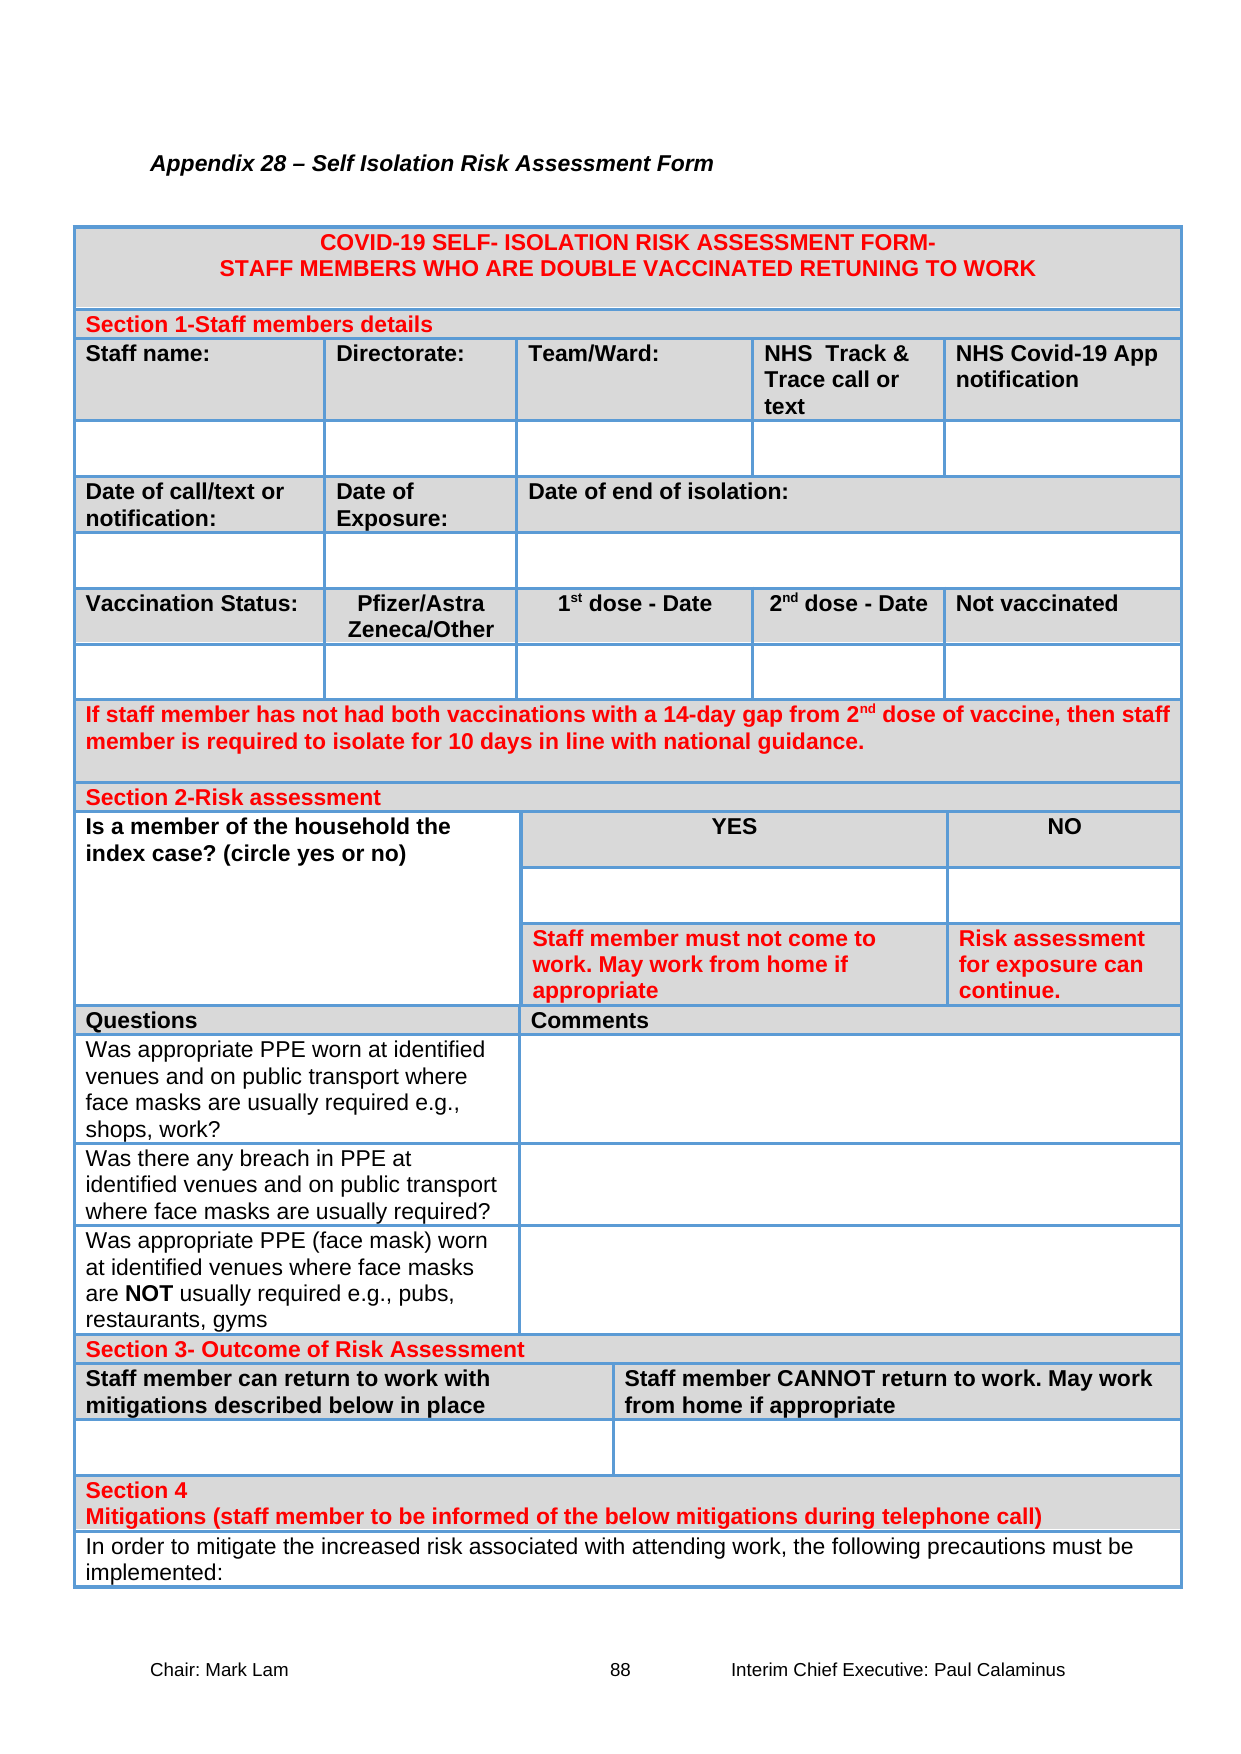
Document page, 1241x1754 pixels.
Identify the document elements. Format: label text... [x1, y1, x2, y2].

table_cell [754, 646, 943, 698]
table_cell YES [523, 813, 946, 866]
table_cell [76, 646, 323, 698]
table_cell Staff member CANNOT return to work. May work from home if appropriate [615, 1365, 1180, 1418]
table_cell Pfizer/Astra Zeneca/Other [326, 590, 515, 642]
table_cell Section 1-Staff members details [76, 311, 1180, 337]
table_cell If staff member has not had both vaccinations with a 14-day gap from 2nd dose of vaccine, then staff member is required to isolate for 10 days in line with national guidance. [76, 701, 1180, 781]
table_cell [326, 534, 515, 587]
table_cell Section 4 Mitigations (staff member to be informed of the below mitigations during telephone call) [76, 1477, 1180, 1529]
table_cell Questions [76, 1007, 518, 1033]
table_cell Comments [521, 1007, 1180, 1033]
table_cell Staff member can return to work with mitigations described below in place [76, 1365, 612, 1418]
table_cell [76, 534, 323, 587]
table_cell Not vaccinated [946, 590, 1180, 642]
table_cell [326, 422, 515, 475]
table_cell 1st dose - Date [518, 590, 751, 642]
table_cell Section 2-Risk assessment [76, 784, 1180, 810]
table_cell [949, 869, 1180, 922]
table_cell [518, 534, 1180, 587]
table_cell Was appropriate PPE worn at identified venues and on public transport where face masks are usually required e.g., shops, work? [76, 1036, 518, 1142]
table_cell Staff name: [76, 340, 323, 419]
table_cell [326, 646, 515, 698]
table_cell Was there any breach in PPE at identified venues and on public transport where face masks are usually required? [76, 1145, 518, 1224]
table_header COVID-19 SELF- ISOLATION RISK ASSESSMENT FORM- STAFF MEMBERS WHO ARE DOUBLE VACCINATED RETUNING TO WORK [76, 229, 1180, 307]
table_cell NHS Track & Trace call or text [754, 340, 943, 419]
table_cell [76, 1421, 612, 1474]
table_cell [521, 1145, 1180, 1224]
table_cell [615, 1421, 1180, 1474]
table_cell Vaccination Status: [76, 590, 323, 642]
table_cell [523, 869, 946, 922]
table_cell Staff member must not come to work. May work from home if appropriate [523, 925, 946, 1004]
table_cell Date of call/text or notification: [76, 478, 323, 531]
table_cell [518, 422, 751, 475]
table_cell 2nd dose - Date [754, 590, 943, 642]
table_cell Section 3- Outcome of Risk Assessment [76, 1336, 1180, 1362]
table_cell [518, 646, 751, 698]
table_cell Date of end of isolation: [518, 478, 1180, 531]
table_cell NO [949, 813, 1180, 866]
table_cell Directorate: [326, 340, 515, 419]
table_cell Was appropriate PPE (face mask) worn at identified venues where face masks are NOT usually required e.g., pubs, restaurants, gyms [76, 1227, 518, 1333]
table_cell [521, 1036, 1180, 1142]
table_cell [76, 1533, 1180, 1585]
table_cell [76, 422, 323, 475]
table_cell Is a member of the household the index case? (circle yes or no) [76, 813, 519, 1004]
table_cell NHS Covid-19 App notification [946, 340, 1180, 419]
text Appendix 28 – Self Isolation Risk Assessment Form [150, 150, 1090, 176]
table_cell Team/Ward: [518, 340, 751, 419]
table_cell Date of Exposure: [326, 478, 515, 531]
table_cell [521, 1227, 1180, 1333]
table_cell Risk assessment for exposure can continue. [949, 925, 1180, 1004]
table_cell [946, 422, 1180, 475]
table_cell [946, 646, 1180, 698]
table_cell [754, 422, 943, 475]
